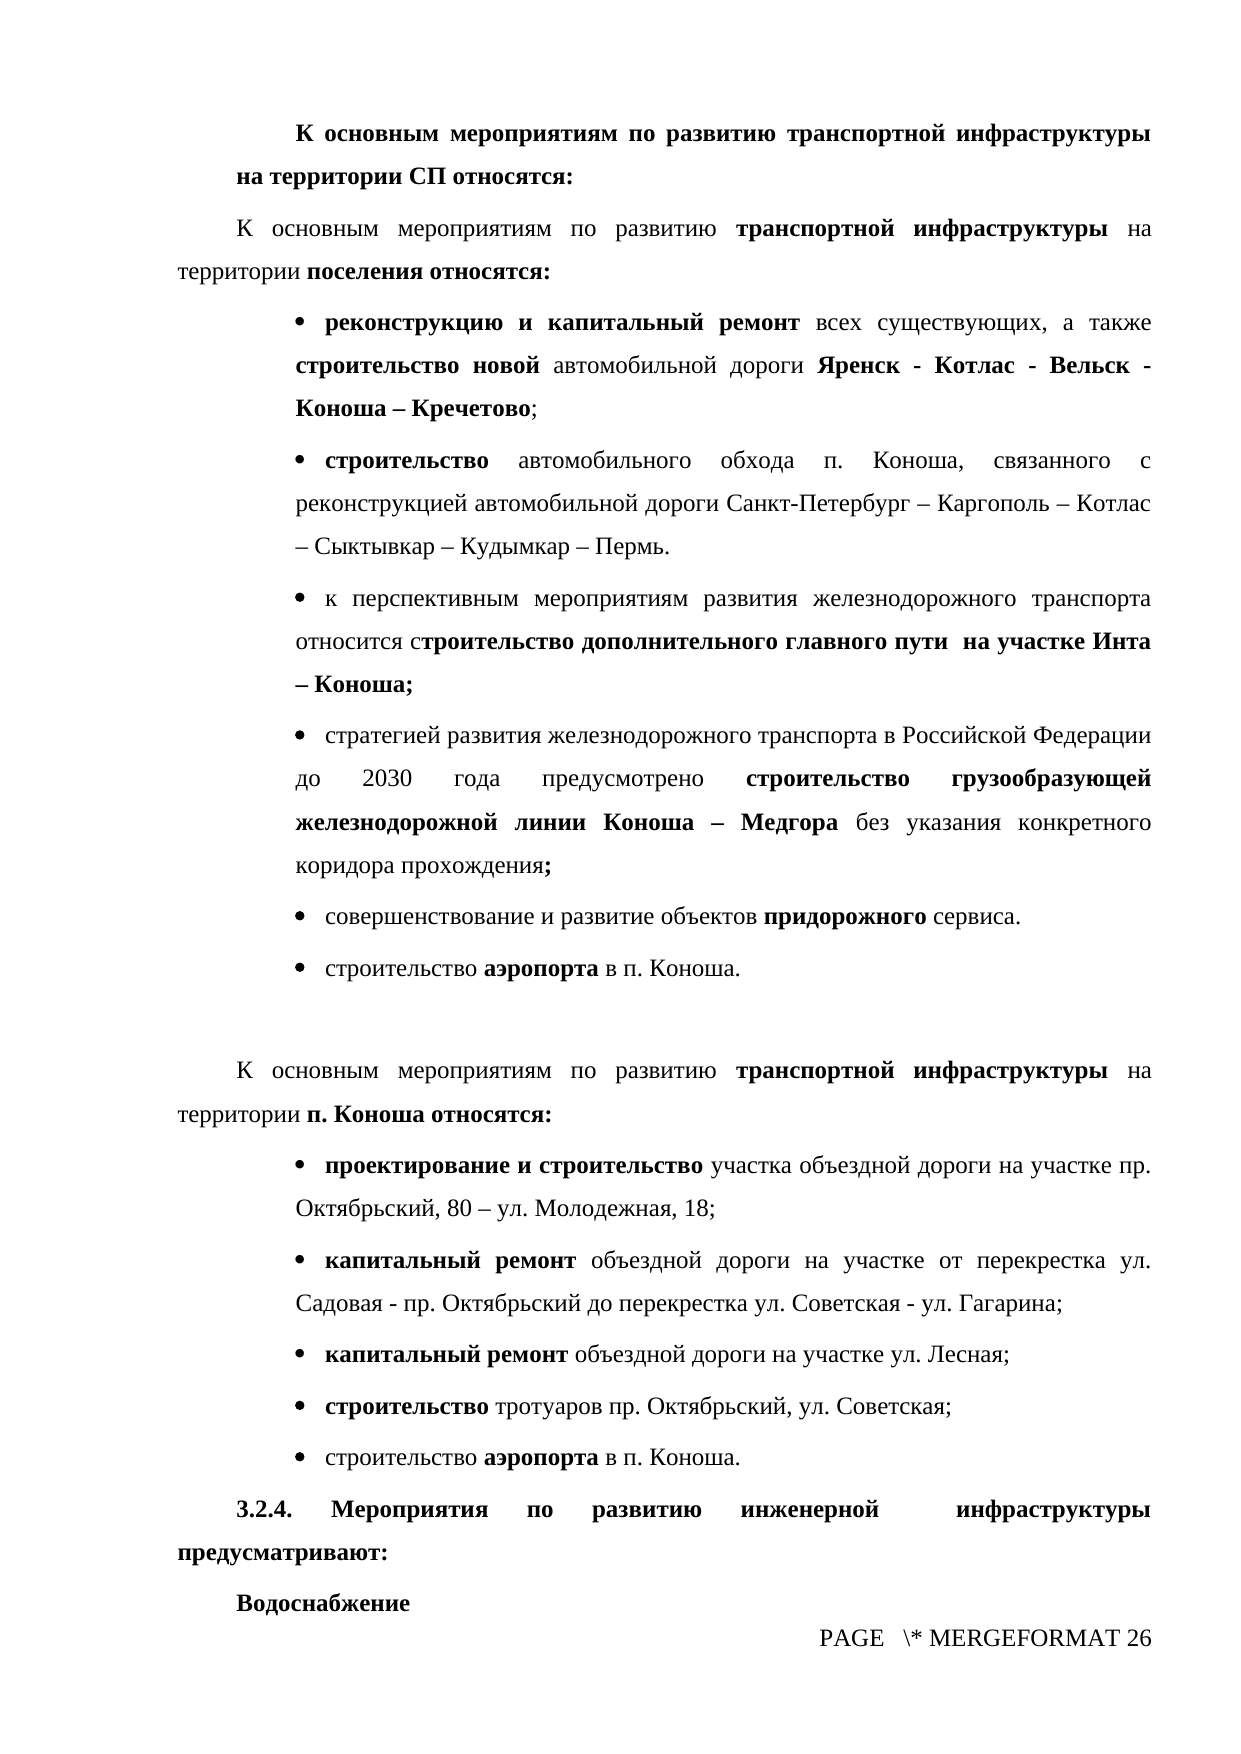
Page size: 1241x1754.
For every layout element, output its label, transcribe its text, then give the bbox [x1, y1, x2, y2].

text К основным мероприятиям по развитию транспортной инфраструктуры на территории поселения относятся: [177, 213, 1152, 284]
text К основным мероприятиям по развитию транспортной инфраструктуры на территории п. Коноша относятся: [177, 1056, 1152, 1127]
list капитальный ремонт объездной дороги на участке ул. Лесная; [295, 1339, 1152, 1368]
text К основным мероприятиям по развитию транспортной инфраструктуры на территории СП относятся: [236, 118, 1152, 190]
list строительство тротуаров пр. Октябрьский, ул. Советская; [295, 1391, 1152, 1419]
text 3.2.4. Мероприятия по развитию инженерной инфраструктуры предусматривают: [177, 1494, 1152, 1566]
list капитальный ремонт объездной дороги на участке от перекрестка ул. Садовая - пр. Октябрьский до перекрестка ул. Советская - ул. Гагарина; [295, 1245, 1152, 1317]
text Водоснабжение [177, 1588, 1152, 1617]
list строительство аэропорта в п. Коноша. [295, 953, 1152, 981]
list строительство автомобильного обхода п. Коноша, связанного с реконструкцией автомобильной дороги Санкт-Петербург – Каргополь – Котлас – Сыктывкар – Кудымкар – Пермь. [295, 445, 1152, 560]
list стратегией развития железнодорожного транспорта в Российской Федерации до 2030 года предусмотрено строительство грузообразующей железнодорожной линии Коноша – Медгора без указания конкретного коридора прохождения; [295, 720, 1152, 878]
list строительство аэропорта в п. Коноша. [295, 1442, 1152, 1471]
list совершенствование и развитие объектов придорожного сервиса. [295, 901, 1152, 930]
list реконструкцию и капитальный ремонт всех существующих, а также строительство новой автомобильной дороги Яренск - Котлас - Вельск - Коноша – Кречетово; [295, 307, 1152, 422]
list проектирование и строительство участка объездной дороги на участке пр. Октябрьский, 80 – ул. Молодежная, 18; [295, 1150, 1152, 1222]
list к перспективным мероприятиям развития железнодорожного транспорта относится строительство дополнительного главного пути на участке Инта – Коноша; [295, 583, 1152, 698]
